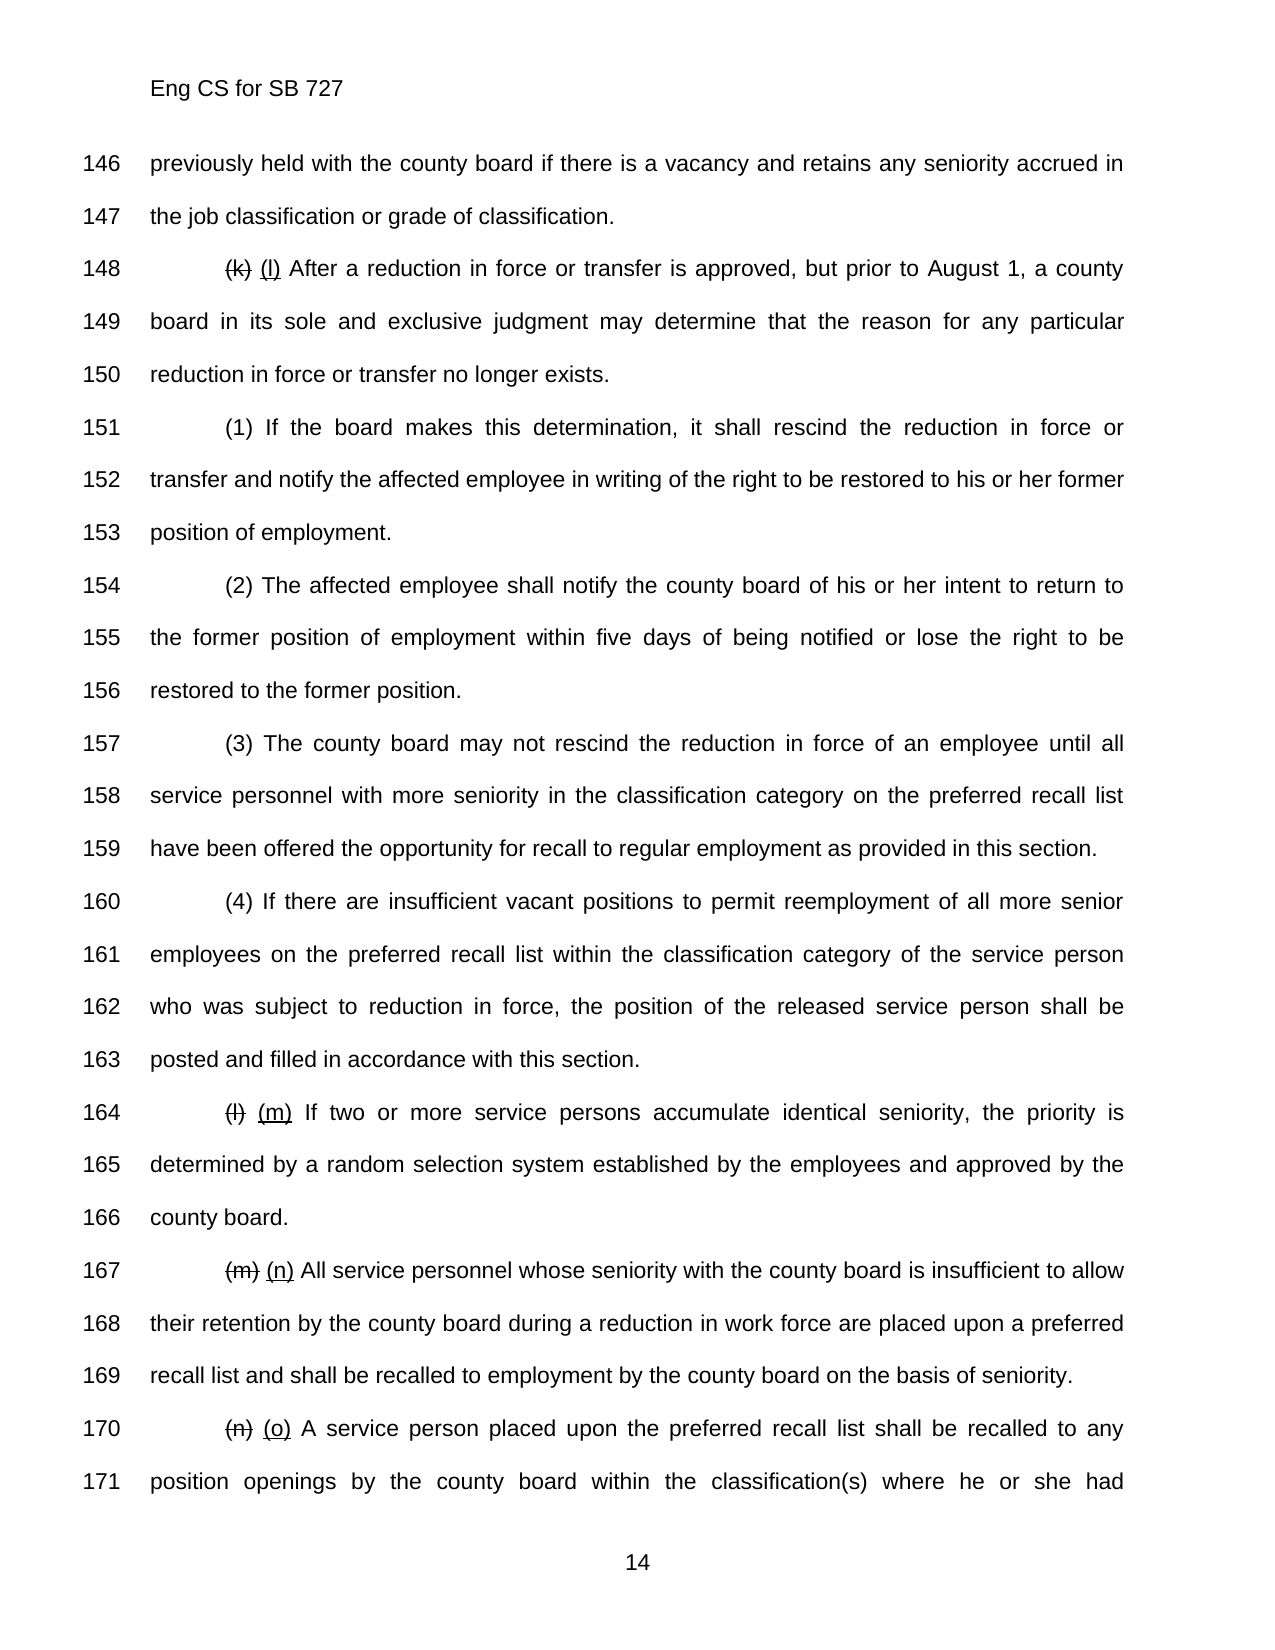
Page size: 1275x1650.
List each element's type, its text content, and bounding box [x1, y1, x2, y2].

text (3) The county board may not rescind the reduction in force of an employee until all service personnel with more seniority in the classification category on the preferred recall list have been offered the opportunity for recall to regular employment as provided in this section. [150, 730, 1125, 862]
text (1) If the board makes this determination, it shall rescind the reduction in force or transfer and notify the affected employee in writing of the right to be restored to his or her former position of employment. [150, 413, 1125, 545]
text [150, 1415, 1125, 1494]
text (2) The affected employee shall notify the county board of his or her intent to return to the former position of employment within five days of being notified or lose the right to be restored to the former position. [150, 572, 1125, 703]
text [150, 150, 1125, 229]
text (k) (l) After a reduction in force or transfer is approved, but prior to August 1, a county board in its sole and exclusive judgment may determine that the reason for any particular reduction in force or transfer no longer exists. [150, 255, 1125, 387]
text (l) (m) If two or more service persons accumulate identical seniority, the priority is determined by a random selection system established by the employees and approved by the county board. [150, 1099, 1125, 1231]
text (m) (n) All service personnel whose seniority with the county board is insufficient to allow their retention by the county board during a reduction in work force are placed upon a preferred recall list and shall be recalled to employment by the county board on the basis of seniority. [150, 1257, 1125, 1389]
text (4) If there are insufficient vacant positions to permit reemployment of all more senior employees on the preferred recall list within the classification category of the service person who was subject to reduction in force, the position of the released service person shall be posted and filled in accordance with this section. [150, 888, 1125, 1072]
